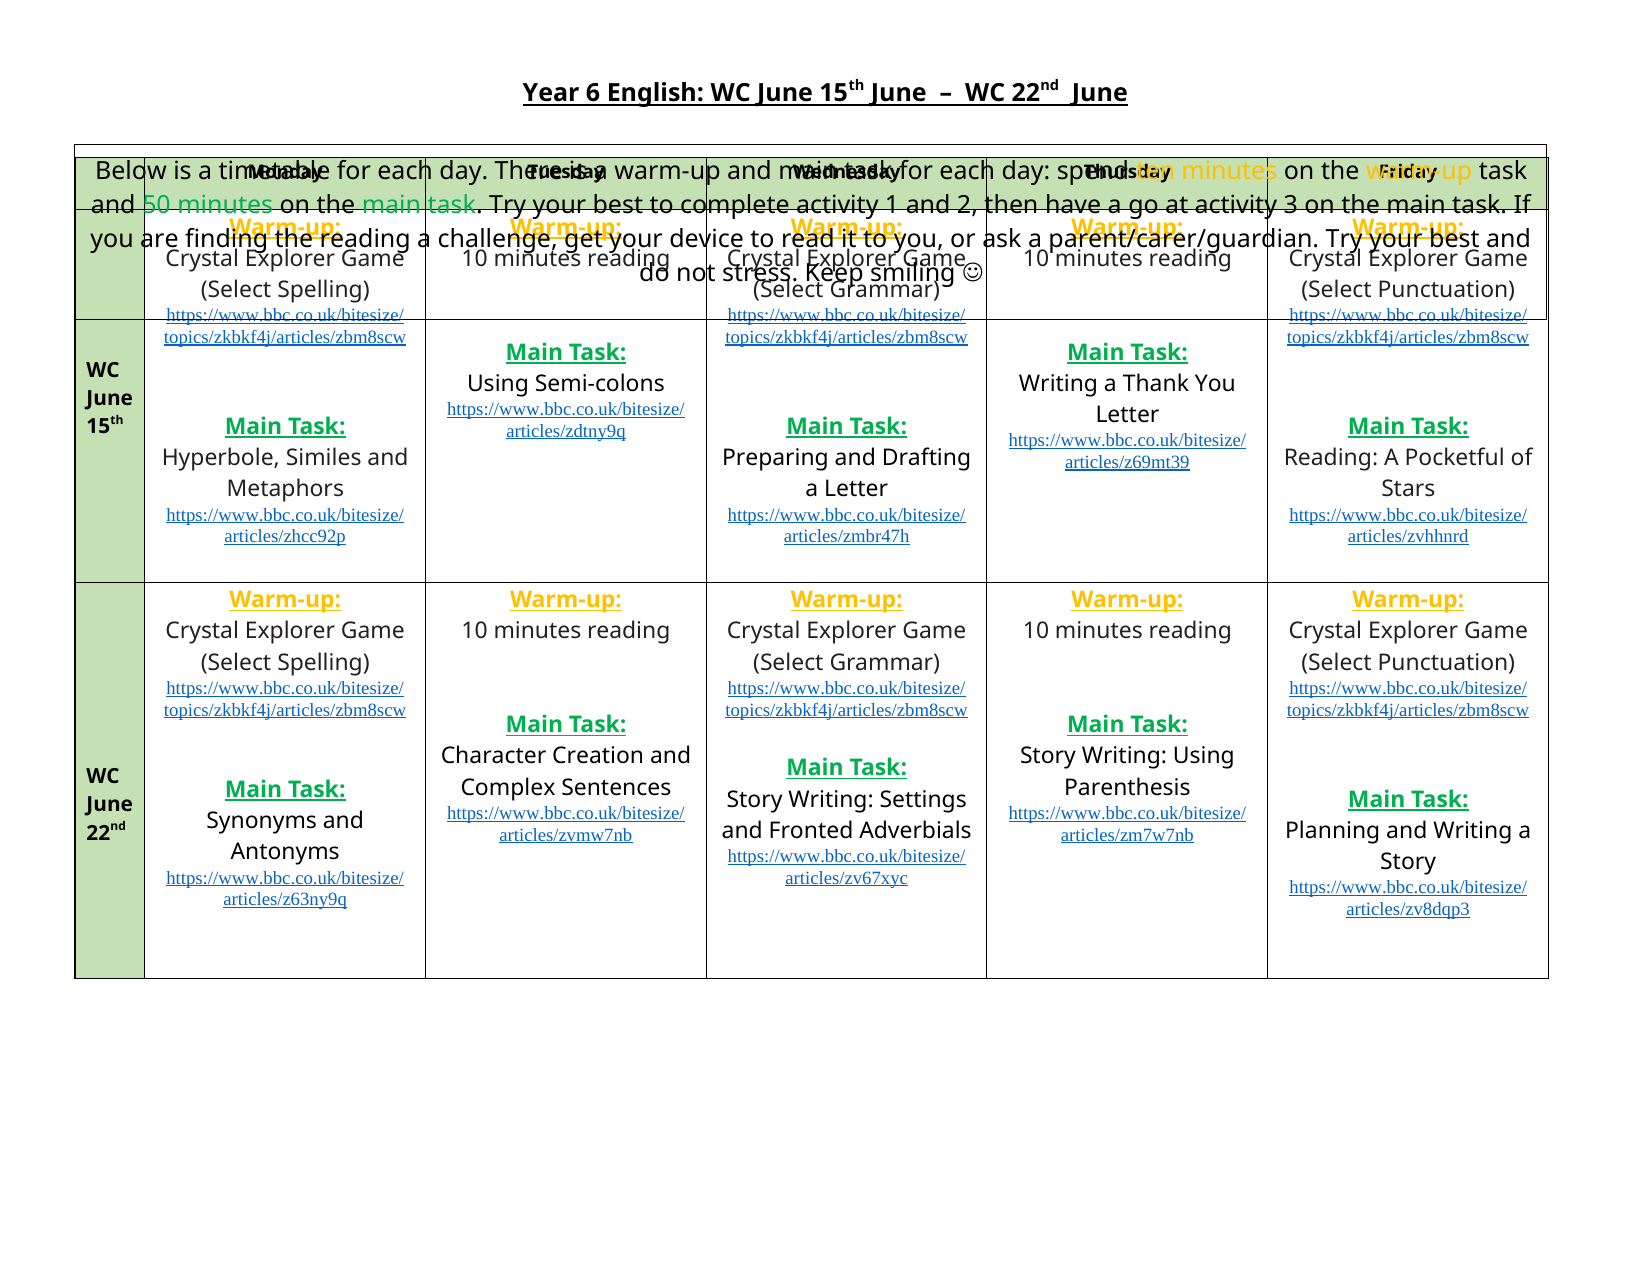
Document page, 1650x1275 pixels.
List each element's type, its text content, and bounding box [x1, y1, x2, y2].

table_cell Warm-up: 10 minutes reading Main Task: Using Semi-colons https://www.bbc.co.uk/bitesize/articles/zdtny9q [426, 320, 706, 582]
table_header Thursday [987, 158, 1267, 209]
table_header [76, 158, 144, 209]
table_header Wednesday [707, 158, 986, 209]
table_cell Warm-up: 10 minutes reading Main Task: Character Creation and Complex Sentences https://www.bbc.co.uk/bitesize/articles/zvmw7nb [426, 583, 706, 978]
text Year 6 English: WC June 15th June – WC 22nd June [75, 75, 1575, 109]
table_cell WC June 15th [76, 320, 144, 582]
table_cell Warm-up: Crystal Explorer Game (Select Spelling) https://www.bbc.co.uk/bitesize/topics/zkbkf4j/articles/zbm8scw Main Task: Synonyms and Antonyms https://www.bbc.co.uk/bitesize/articles/z63ny9q [145, 583, 425, 978]
table_header Tuesday [426, 158, 706, 209]
table_cell Warm-up: Crystal Explorer Game (Select Spelling) https://www.bbc.co.uk/bitesize/topics/zkbkf4j/articles/zbm8scw Main Task: Hyperbole, Similes and Metaphors https://www.bbc.co.uk/bitesize/articles/zhcc92p [145, 210, 425, 319]
table_cell Warm-up: Crystal Explorer Game (Select Grammar) https://www.bbc.co.uk/bitesize/topics/zkbkf4j/articles/zbm8scw Main Task: Preparing and Drafting a Letter https://www.bbc.co.uk/bitesize/articles/zmbr47h [707, 210, 986, 319]
table_cell Warm-up: Crystal Explorer Game (Select Grammar) https://www.bbc.co.uk/bitesize/topics/zkbkf4j/articles/zbm8scw Main Task: Preparing and Drafting a Letter https://www.bbc.co.uk/bitesize/articles/zmbr47h [707, 320, 986, 582]
table_cell Warm-up: Crystal Explorer Game (Select Punctuation) https://www.bbc.co.uk/bitesize/topics/zkbkf4j/articles/zbm8scw Main Task: Planning and Writing a Story https://www.bbc.co.uk/bitesize/articles/zv8dqp3 [1268, 583, 1548, 978]
table_cell Warm-up: Crystal Explorer Game (Select Grammar) https://www.bbc.co.uk/bitesize/topics/zkbkf4j/articles/zbm8scw Main Task: Story Writing: Settings and Fronted Adverbials https://www.bbc.co.uk/bitesize/articles/zv67xyc [707, 583, 986, 978]
table_header Monday [145, 158, 425, 209]
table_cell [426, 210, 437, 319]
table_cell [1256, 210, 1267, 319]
table_cell WC June 15th [76, 210, 144, 319]
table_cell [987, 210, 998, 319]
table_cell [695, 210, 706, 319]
table_cell Warm-up: 10 minutes reading Main Task: Writing a Thank You Letter https://www.bbc.co.uk/bitesize/articles/z69mt39 [987, 320, 1267, 582]
table_header Friday [1268, 158, 1546, 209]
table_cell Warm-up: Crystal Explorer Game (Select Spelling) https://www.bbc.co.uk/bitesize/topics/zkbkf4j/articles/zbm8scw Main Task: Hyperbole, Similes and Metaphors https://www.bbc.co.uk/bitesize/articles/zhcc92p [145, 320, 425, 582]
table_cell Warm-up: Crystal Explorer Game (Select Punctuation) https://www.bbc.co.uk/bitesize/topics/zkbkf4j/articles/zbm8scw Main Task: Reading: A Pocketful of Stars https://www.bbc.co.uk/bitesize/articles/zvhhnrd [1268, 210, 1548, 582]
table_cell WC June 22nd [76, 583, 144, 978]
table_cell Warm-up: 10 minutes reading Main Task: Story Writing: Using Parenthesis https://www.bbc.co.uk/bitesize/articles/zm7w7nb [987, 583, 1267, 978]
